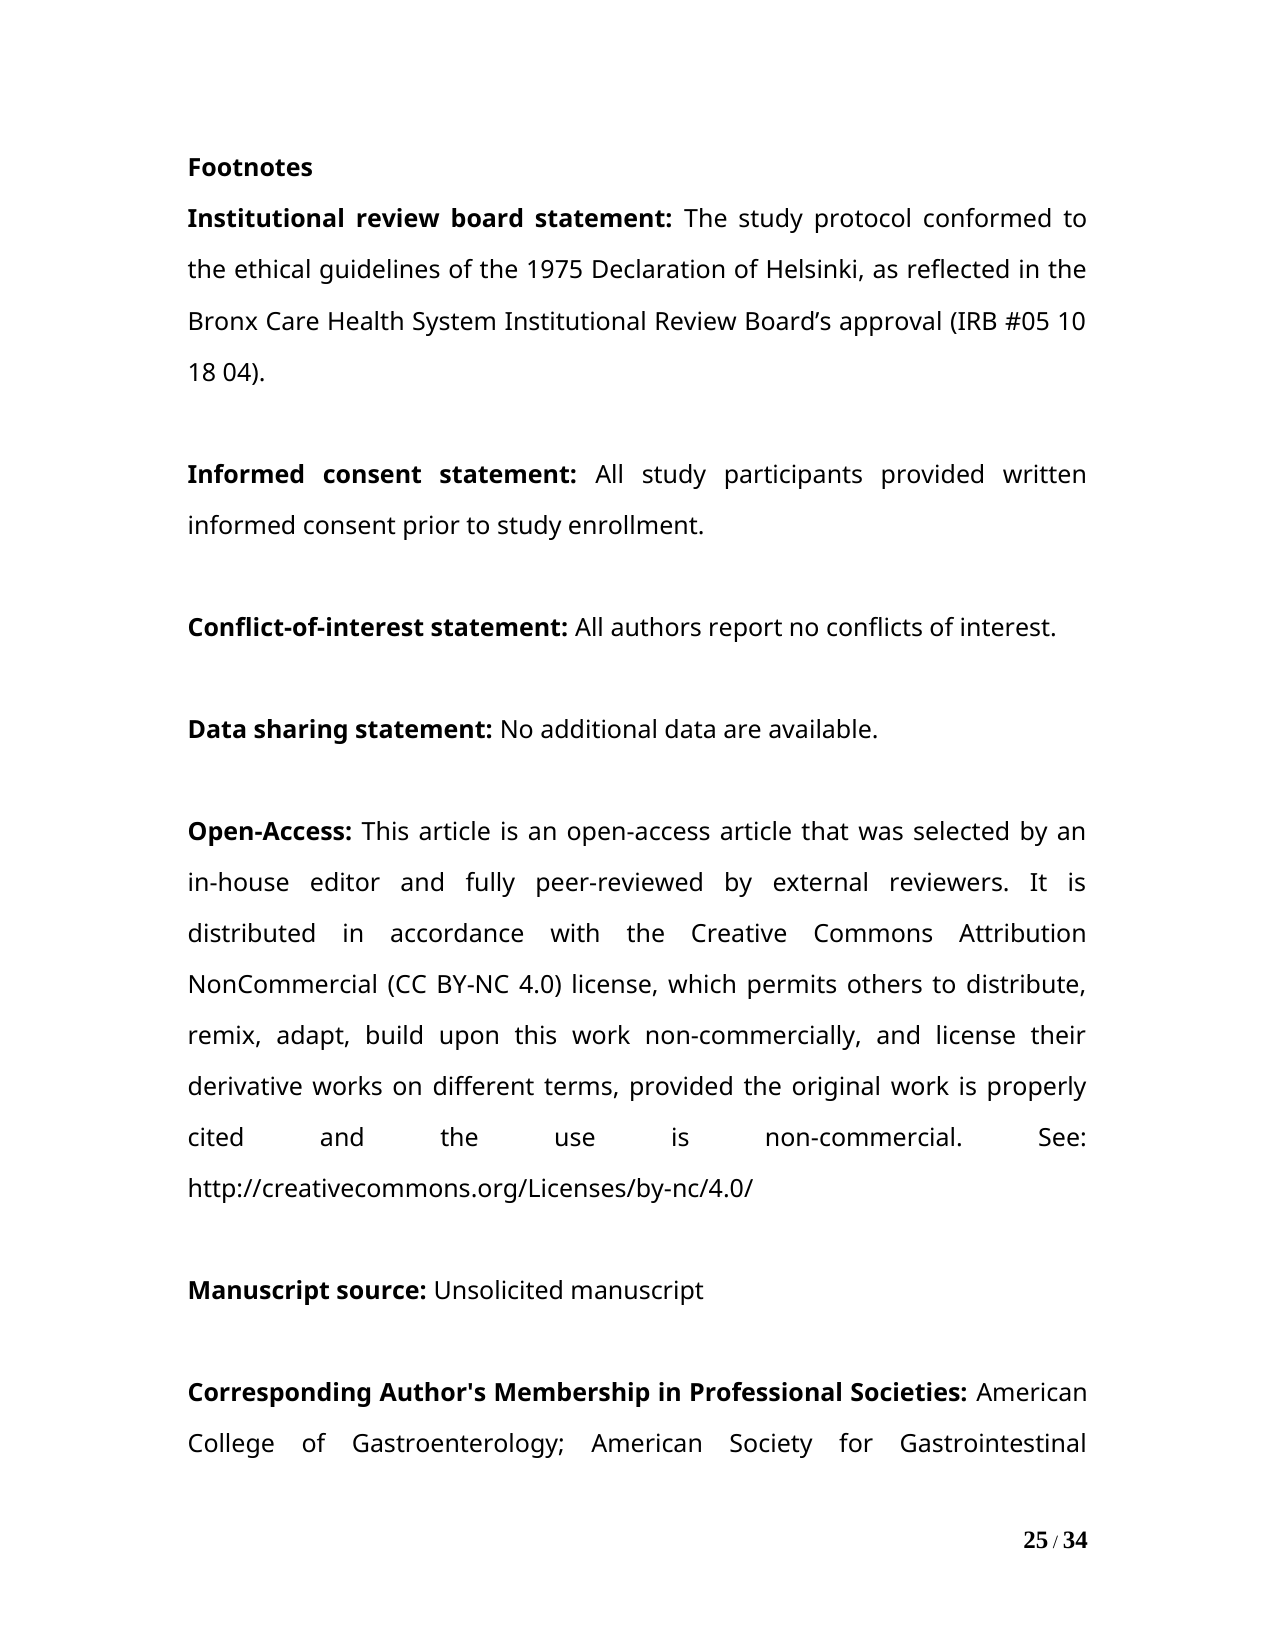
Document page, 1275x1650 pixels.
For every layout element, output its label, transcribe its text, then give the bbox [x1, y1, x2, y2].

text Open-Access: This article is an open-access article that was selected by an in-house editor and fully peer-reviewed by external reviewers. It is distributed in accordance with the Creative Commons Attribution NonCommercial (CC BY-NC 4.0) license, which permits others to distribute, remix, adapt, build upon this work non-commercially, and license their derivative works on different terms, provided the original work is properly cited and the use is non-commercial. See: http://creativecommons.org/Licenses/by-nc/4.0/ [187, 813, 1087, 1205]
text Informed consent statement: All study participants provided written informed consent prior to study enrollment. [187, 456, 1087, 541]
text Conflict-of-interest statement: All authors report no conflicts of interest. [187, 609, 1087, 643]
text Manuscript source: Unsolicited manuscript [187, 1273, 1087, 1307]
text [187, 1375, 1087, 1460]
text Data sharing statement: No additional data are available. [187, 711, 1087, 746]
text Institutional review board statement: The study protocol conformed to the ethical guidelines of the 1975 Declaration of Helsinki, as reflected in the Bronx Care Health System Institutional Review Board’s approval (IRB #05 10 18 04). [187, 201, 1087, 388]
text Footnotes [187, 150, 1087, 184]
